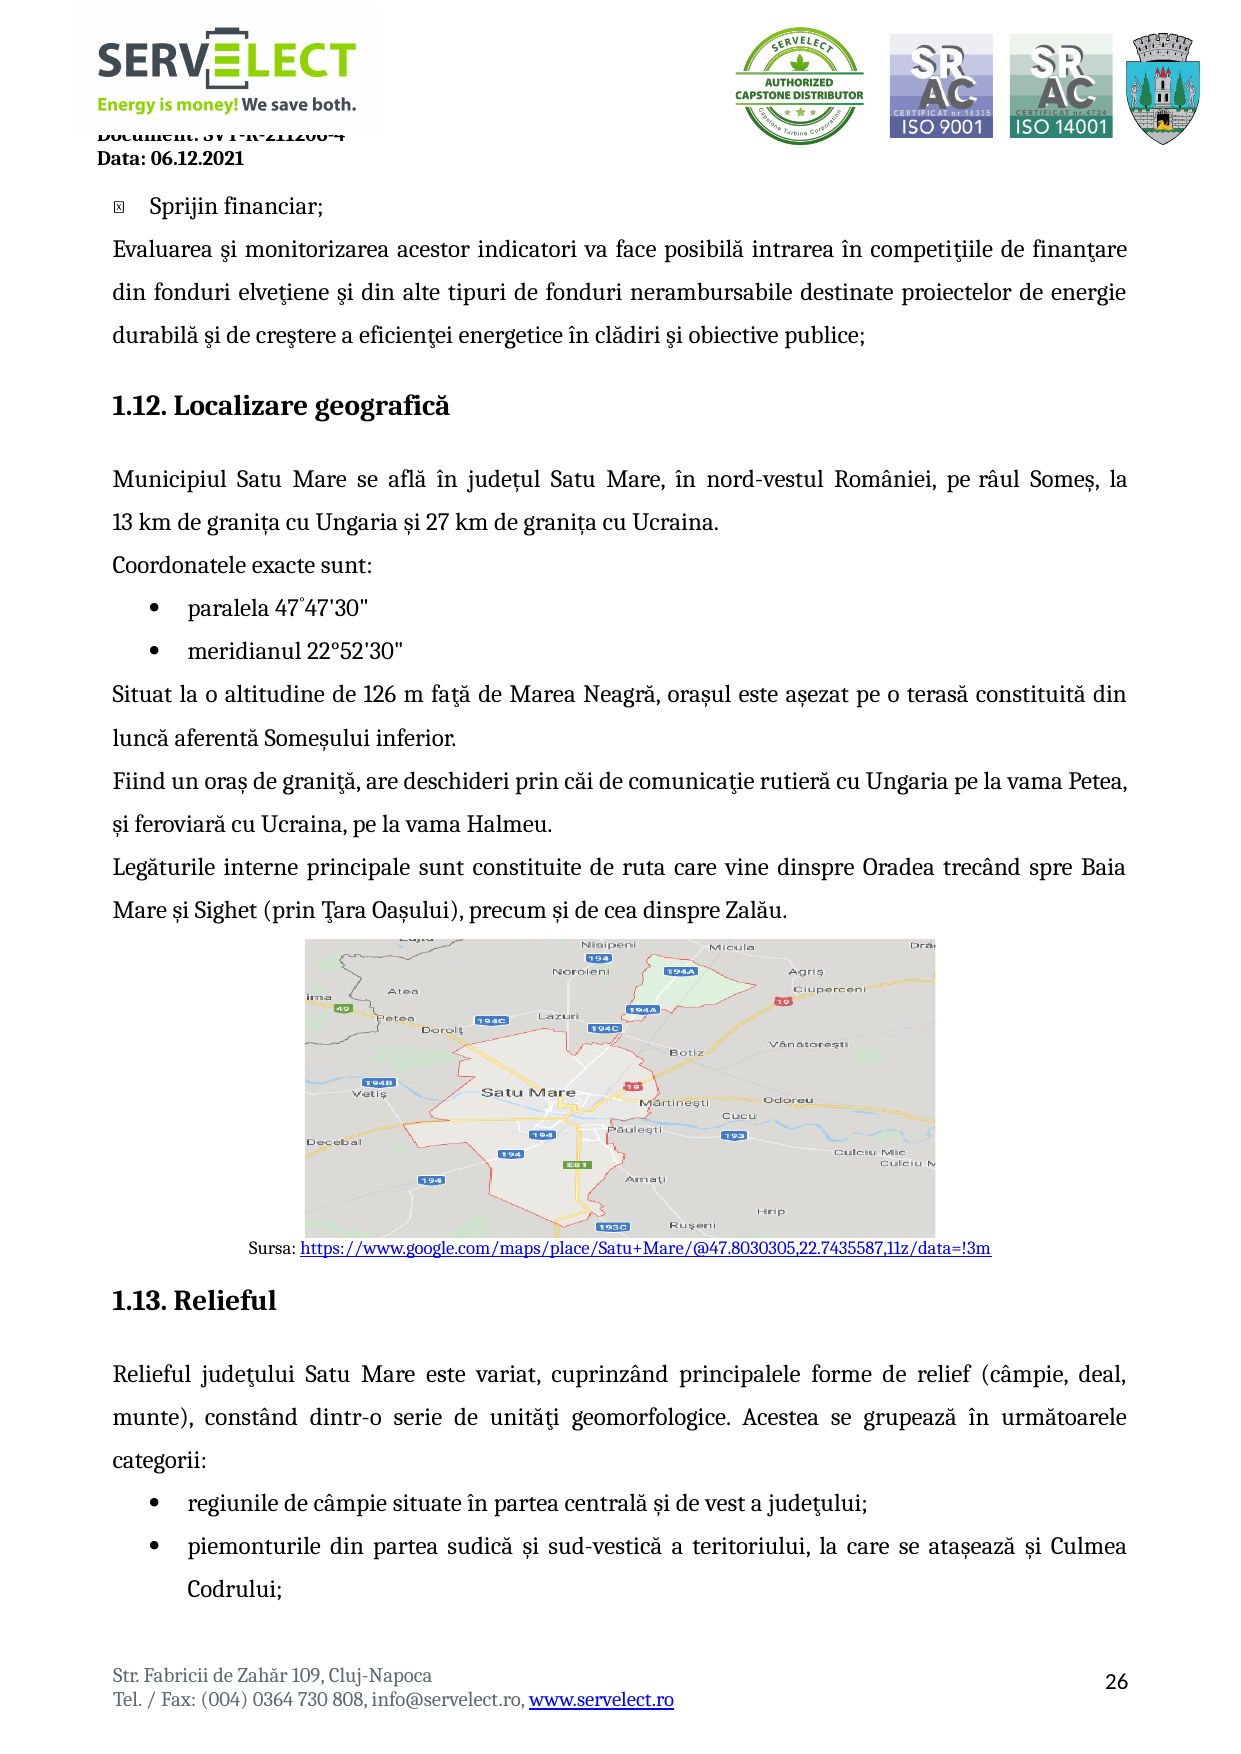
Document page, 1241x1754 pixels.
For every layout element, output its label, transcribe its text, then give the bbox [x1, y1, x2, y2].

list paralela 47°47'30" [150, 594, 1128, 623]
subtitle 1.13. Relieful [112, 1284, 1128, 1318]
subtitle 1.12. Localizare geografică [112, 389, 1128, 423]
picture [735, 27, 864, 145]
picture [74, 3, 378, 135]
picture [1126, 33, 1200, 145]
text Coordonatele exacte sunt: [112, 551, 1128, 580]
text Situat la o altitudine de 126 m faţă de Marea Neagră, oraşul este aşezat pe o terasă constituită din luncă aferentă Someşului inferior. [112, 680, 1128, 752]
text Fiind un oraş de graniţă, are deschideri prin căi de comunicaţie rutieră cu Ungaria pe la vama Petea, şi feroviară cu Ucraina, pe la vama Halmeu. [112, 767, 1128, 838]
picture [304, 939, 936, 1238]
picture [1009, 34, 1113, 138]
list piemonturile din partea sudică şi sud-vestică a teritoriului, la care se ataşează şi Culmea Codrului; [150, 1532, 1128, 1604]
list Sprijin financiar; [112, 192, 1128, 221]
text Relieful judeţului Satu Mare este variat, cuprinzând principalele forme de relief (câmpie, deal, munte), constând dintr-o serie de unităţi geomorfologice. Acestea se grupează în următoarele categorii: [112, 1359, 1128, 1474]
picture [889, 34, 993, 138]
text Evaluarea şi monitorizarea acestor indicatori va face posibilă intrarea în competiţiile de finanţare din fonduri elveţiene şi din alte tipuri de fonduri nerambursabile destinate proiectelor de energie durabilă şi de creştere a eficienţei energetice în clădiri şi obiective publice; [112, 235, 1128, 350]
text Municipiul Satu Mare se află în județul Satu Mare, în nord-vestul României, pe râul Someș, la 13 km de granița cu Ungaria și 27 km de granița cu Ucraina. [112, 465, 1128, 537]
list meridianul 22°52'30" [150, 637, 1128, 666]
text Legăturile interne principale sunt constituite de ruta care vine dinspre Oradea trecând spre Baia Mare şi Sighet (prin Ţara Oaşului), precum şi de cea dinspre Zalău. [112, 853, 1128, 925]
text Sursa: https://www.google.com/maps/place/Satu+Mare/@47.8030305,22.7435587,11z/data=!3m [112, 1238, 1128, 1259]
list regiunile de câmpie situate în partea centrală şi de vest a judeţului; [150, 1489, 1128, 1518]
